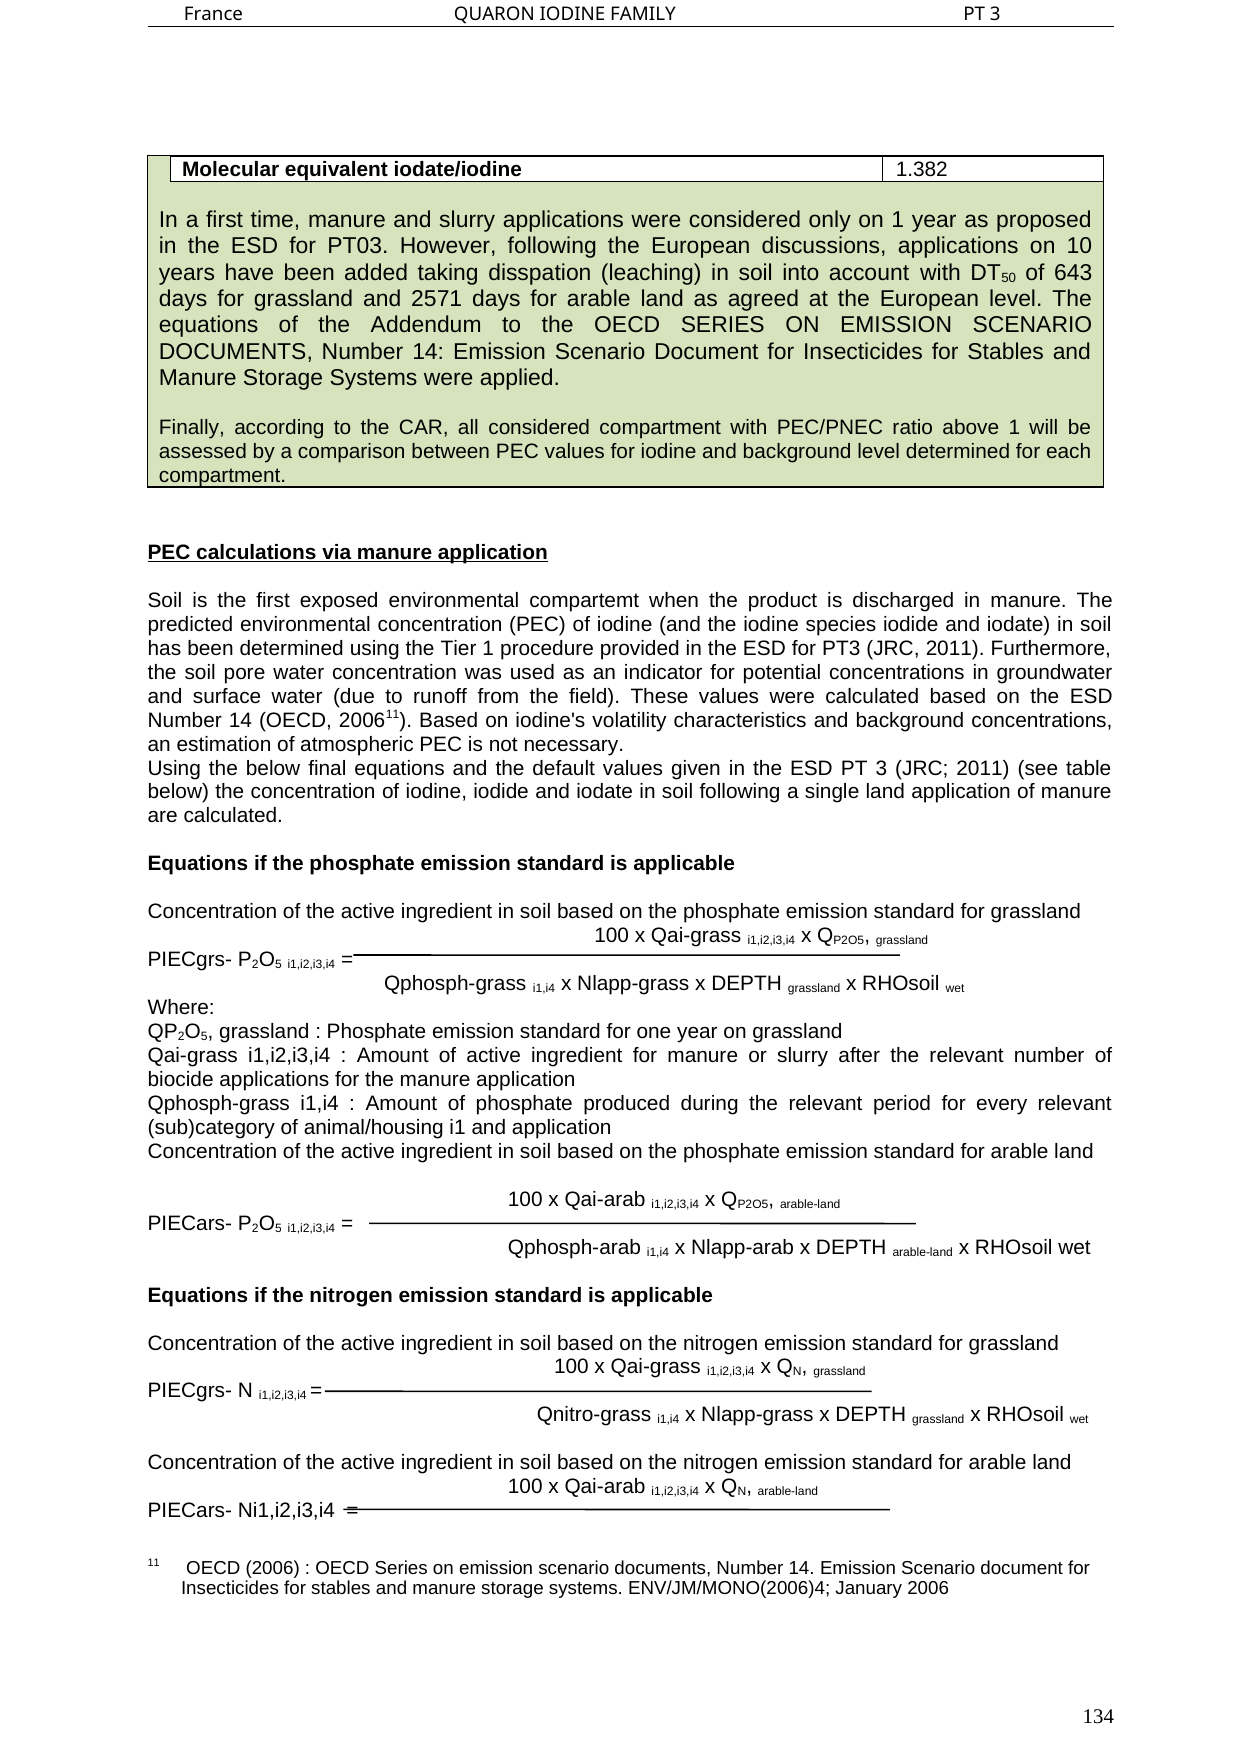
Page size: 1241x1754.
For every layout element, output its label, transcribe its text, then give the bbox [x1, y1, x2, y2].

text PIECars- P2O5 i1,i2,i3,i4 = [353, 1211, 1114, 1234]
text Equations if the phosphate emission standard is applicable [147, 851, 1114, 875]
text Equations if the nitrogen emission standard is applicable [147, 1282, 1114, 1306]
text 100 x Qai-arab i1,i2,i3,i4 x QN, arable-land [147, 1474, 1114, 1498]
text 100 x Qai-grass i1,i2,i3,i4 x QN, grassland [147, 1354, 1114, 1378]
text Concentration of the active ingredient in soil based on the phosphate emission standard for arable land [147, 1139, 1114, 1163]
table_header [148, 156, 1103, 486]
text 100 x Qai-arab i1,i2,i3,i4 x QP2O5, arable-land [147, 1187, 1114, 1211]
text Qai-grass i1,i2,i3,i4 : Amount of active ingredient for manure or slurry after the relevant number of biocide applications for the manure application [147, 1043, 1114, 1091]
text Concentration of the active ingredient in soil based on the nitrogen emission standard for arable land [147, 1450, 1114, 1474]
text Concentration of the active ingredient in soil based on the nitrogen emission standard for grassland [147, 1330, 1114, 1354]
text Qphosph-grass i1,i4 x Nlapp-grass x DEPTH grassland x RHOsoil wet [147, 971, 1114, 995]
text Soil is the first exposed environmental compartemt when the product is discharged in manure. The predicted environmental concentration (PEC) of iodine (and the iodine species iodide and iodate) in soil has been determined using the Tier 1 procedure provided in the ESD for PT3 (JRC, 2011). Furthermore, the soil pore water concentration was used as an indicator for potential concentrations in groundwater and surface water (due to runoff from the field). These values were calculated based on the ESD Number 14 (OECD, 2006). Based on iodine's volatility characteristics and background concentrations, an estimation of atmospheric PEC is not necessary. [147, 588, 1114, 755]
text 100 x Qai-grass i1,i2,i3,i4 x QP2O5, grassland [147, 923, 1114, 947]
text Using the below final equations and the default values given in the ESD PT 3 (JRC; 2011) (see table below) the concentration of iodine, iodide and iodate in soil following a single land application of manure are calculated. [147, 755, 1114, 827]
text PEC calculations via manure application [147, 540, 1114, 564]
text PIECars- Ni1,i2,i3,i4 = [147, 1498, 1114, 1522]
text Qnitro-grass i1,i4 x Nlapp-grass x DEPTH grassland x RHOsoil wet [147, 1402, 1114, 1426]
text QP2O5, grassland : Phosphate emission standard for one year on grassland [147, 1019, 1114, 1043]
text PIECgrs- P2O5 i1,i2,i3,i4 = [147, 947, 1114, 971]
text Where: [147, 995, 1114, 1019]
text PIECars- P2O5 i1,i2,i3,i4 = [147, 1211, 281, 1234]
text Concentration of the active ingredient in soil based on the phosphate emission standard for grassland [147, 899, 1114, 923]
text Qphosph-grass i1,i4 : Amount of phosphate produced during the relevant period for every relevant (sub)category of animal/housing i1 and application [147, 1091, 1114, 1139]
text PIECgrs- N i1,i2,i3,i4 = [147, 1378, 1114, 1402]
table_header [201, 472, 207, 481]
text Qphosph-arab i1,i4 x Nlapp-arab x DEPTH arable-land x RHOsoil wet [147, 1234, 1114, 1258]
